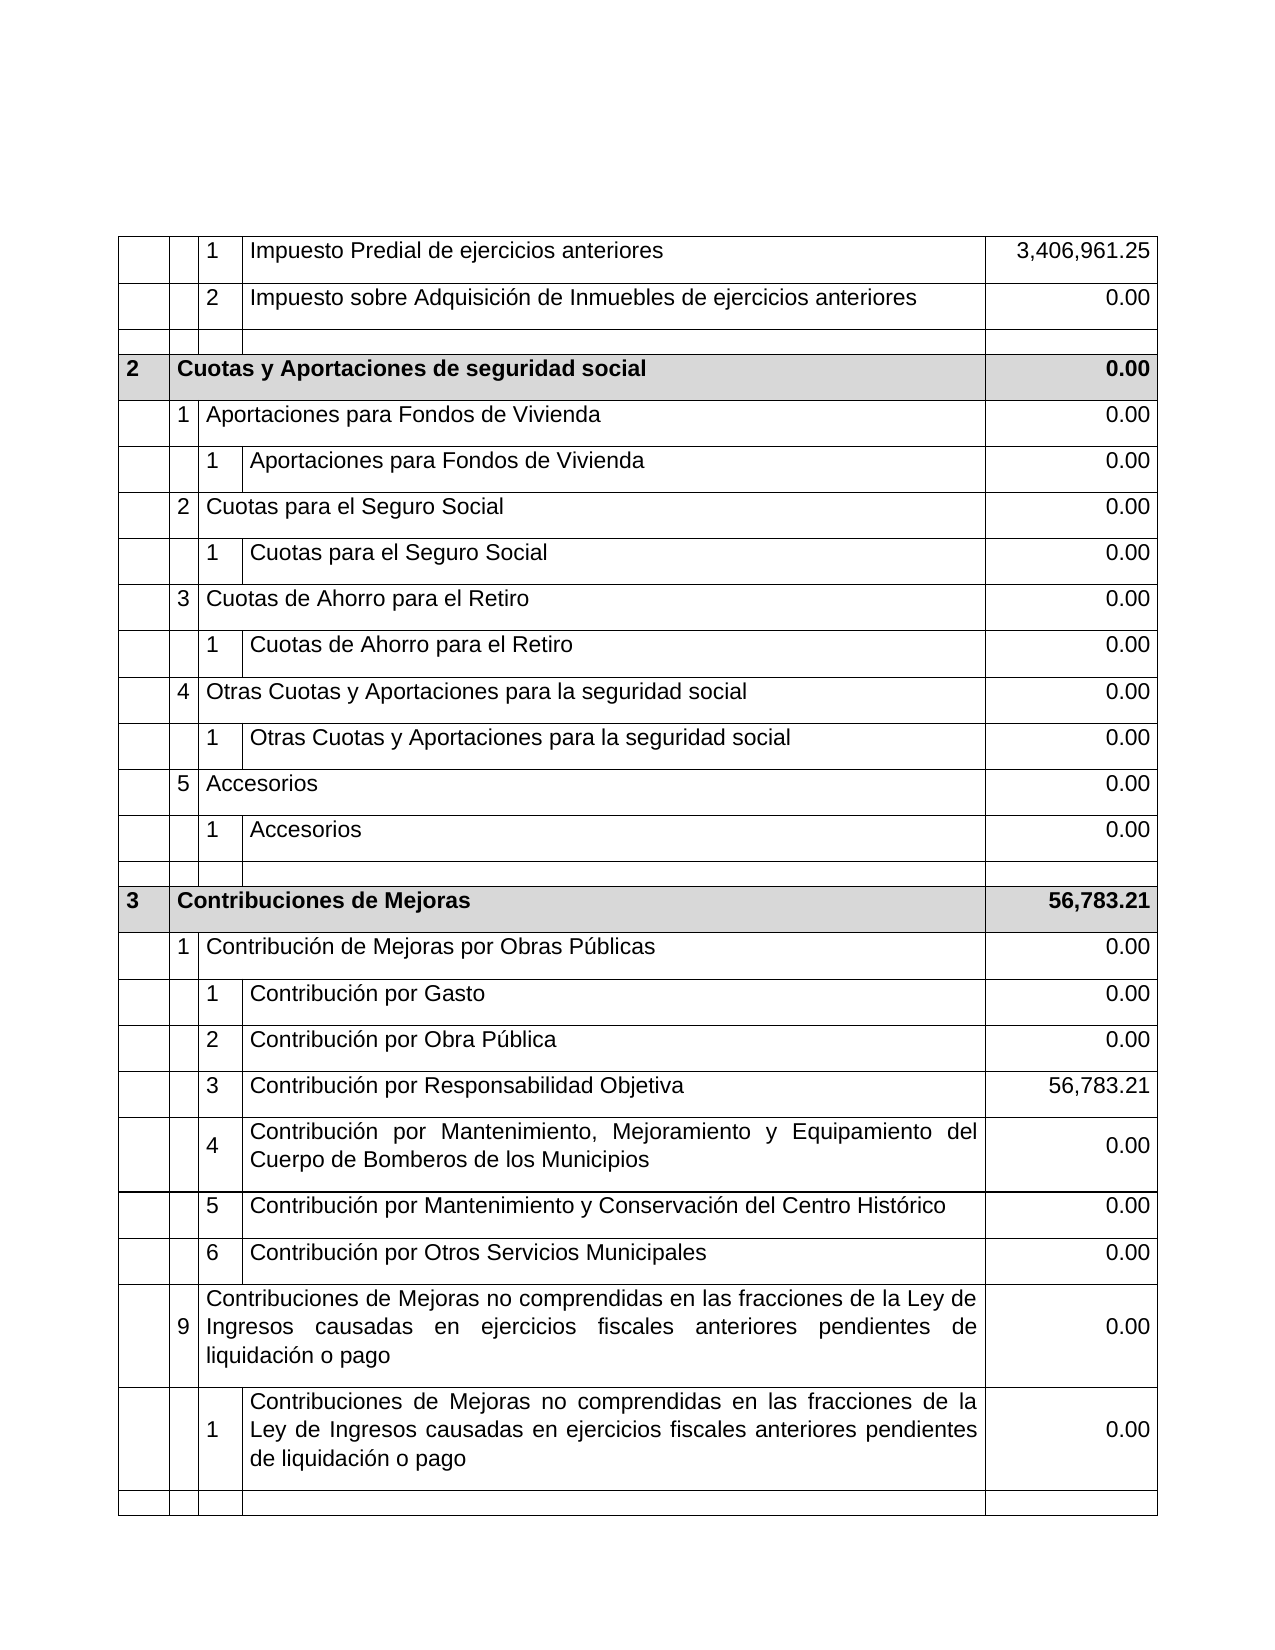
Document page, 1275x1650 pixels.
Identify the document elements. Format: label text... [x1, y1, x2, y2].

table_cell Cuotas de Ahorro para el Retiro [243, 631, 985, 677]
table_cell Contribución por Gasto [243, 980, 985, 1024]
table_cell Accesorios [243, 816, 985, 861]
table_cell [119, 1193, 169, 1238]
table_cell 3 [119, 887, 169, 932]
table_cell 0.00 [986, 401, 1157, 446]
table_cell [170, 1239, 198, 1284]
table_cell [119, 237, 169, 282]
table_cell 0.00 [986, 1239, 1157, 1284]
table_cell [119, 330, 169, 353]
table_cell Cuotas de Ahorro para el Retiro [199, 585, 985, 630]
table_cell Contribución por Responsabilidad Objetiva [243, 1072, 985, 1117]
table_cell [119, 1388, 169, 1490]
table_cell [119, 1491, 169, 1515]
table_cell Cuotas para el Seguro Social [199, 493, 985, 538]
table_cell 3 [170, 585, 198, 630]
table_cell [170, 1193, 198, 1238]
table_cell 0.00 [986, 284, 1157, 328]
table_cell [119, 631, 169, 677]
table_cell 5 [199, 1193, 242, 1238]
table_cell 9 [170, 1285, 198, 1387]
table_cell 2 [170, 493, 198, 538]
table_cell 4 [170, 678, 198, 723]
table_cell Contribución de Mejoras por Obras Públicas [199, 933, 985, 978]
table_cell [243, 1491, 985, 1515]
table_cell [170, 1388, 198, 1490]
table_cell [170, 980, 198, 1024]
table_cell [170, 724, 198, 769]
table_cell Impuesto Predial de ejercicios anteriores [243, 237, 985, 282]
table_cell [119, 284, 169, 328]
table_cell Contribuciones de Mejoras no comprendidas en las fracciones de la Ley de Ingresos causadas en ejercicios fiscales anteriores pendientes de liquidación o pago [199, 1285, 985, 1387]
table_cell [199, 330, 242, 353]
table_cell 1 [199, 724, 242, 769]
table_cell 3 [199, 1072, 242, 1117]
table_cell [119, 933, 169, 978]
table_cell 1 [199, 980, 242, 1024]
table_cell [119, 678, 169, 723]
table_cell Aportaciones para Fondos de Vivienda [199, 401, 985, 446]
table_cell Otras Cuotas y Aportaciones para la seguridad social [199, 678, 985, 723]
table_cell [119, 1239, 169, 1284]
table_cell [170, 330, 198, 353]
table_cell [170, 1491, 198, 1515]
table_cell 0.00 [986, 1388, 1157, 1490]
table_cell [119, 862, 169, 886]
table_cell 0.00 [986, 770, 1157, 815]
table_cell 2 [199, 284, 242, 328]
table_cell [986, 330, 1157, 353]
table_cell [986, 1491, 1157, 1515]
table_cell 0.00 [986, 447, 1157, 492]
table_cell [119, 493, 169, 538]
table_cell [170, 237, 198, 282]
table_cell 2 [199, 1026, 242, 1071]
table_cell 0.00 [986, 1285, 1157, 1387]
table_cell [119, 816, 169, 861]
table_cell [119, 1118, 169, 1191]
table_cell 0.00 [986, 816, 1157, 861]
table_cell Contribución por Mantenimiento, Mejoramiento y Equipamiento del Cuerpo de Bomberos de los Municipios [243, 1118, 985, 1191]
table_cell Contribución por Otros Servicios Municipales [243, 1239, 985, 1284]
table_cell Accesorios [199, 770, 985, 815]
table_cell 0.00 [986, 585, 1157, 630]
table_cell 56,783.21 [986, 887, 1157, 932]
table_cell Contribuciones de Mejoras no comprendidas en las fracciones de la Ley de Ingresos causadas en ejercicios fiscales anteriores pendientes de liquidación o pago [243, 1388, 985, 1490]
table_cell [170, 1026, 198, 1071]
table_cell 1 [199, 539, 242, 584]
table_cell 5 [170, 770, 198, 815]
table_cell Otras Cuotas y Aportaciones para la seguridad social [243, 724, 985, 769]
table_cell 1 [170, 401, 198, 446]
table_cell 0.00 [986, 678, 1157, 723]
table_cell [119, 1285, 169, 1387]
table_cell [119, 724, 169, 769]
table_cell 1 [199, 237, 242, 282]
table_cell 0.00 [986, 1026, 1157, 1071]
table_cell [170, 539, 198, 584]
table_cell 0.00 [986, 355, 1157, 400]
table_cell 1 [199, 816, 242, 861]
table_cell Aportaciones para Fondos de Vivienda [243, 447, 985, 492]
table_cell 1 [199, 447, 242, 492]
table_cell 56,783.21 [986, 1072, 1157, 1117]
table_cell [199, 1491, 242, 1515]
table_cell 4 [199, 1118, 242, 1191]
table_cell 0.00 [986, 933, 1157, 978]
table_cell [170, 284, 198, 328]
table_cell 1 [199, 631, 242, 677]
table_cell 0.00 [986, 539, 1157, 584]
table_cell [119, 770, 169, 815]
table_cell [986, 862, 1157, 886]
table_cell [170, 631, 198, 677]
table_cell Contribución por Obra Pública [243, 1026, 985, 1071]
table_cell [170, 447, 198, 492]
table_cell Cuotas para el Seguro Social [243, 539, 985, 584]
table_cell 0.00 [986, 724, 1157, 769]
table_cell Impuesto sobre Adquisición de Inmuebles de ejercicios anteriores [243, 284, 985, 328]
table_cell 1 [199, 1388, 242, 1490]
table_cell [199, 862, 242, 886]
table_cell 2 [119, 355, 169, 400]
table_cell [170, 816, 198, 861]
table_cell [119, 980, 169, 1024]
table_cell [119, 539, 169, 584]
table_cell 0.00 [986, 980, 1157, 1024]
table_cell 3,406,961.25 [986, 237, 1157, 282]
table_cell 0.00 [986, 1193, 1157, 1238]
table_cell 0.00 [986, 631, 1157, 677]
table_cell [170, 1118, 198, 1191]
table_cell [119, 401, 169, 446]
table_cell Contribuciones de Mejoras [170, 887, 985, 932]
table_cell 0.00 [986, 1118, 1157, 1191]
table_cell 0.00 [986, 493, 1157, 538]
table_cell Contribución por Mantenimiento y Conservación del Centro Histórico [243, 1193, 985, 1238]
table_cell [170, 862, 198, 886]
table_cell [243, 330, 985, 353]
table_cell Cuotas y Aportaciones de seguridad social [170, 355, 985, 400]
table_cell 1 [170, 933, 198, 978]
table_cell 6 [199, 1239, 242, 1284]
table_cell [119, 585, 169, 630]
table_cell [119, 1072, 169, 1117]
table_cell [170, 1072, 198, 1117]
table_cell [119, 447, 169, 492]
table_cell [119, 1026, 169, 1071]
table_cell [243, 862, 985, 886]
